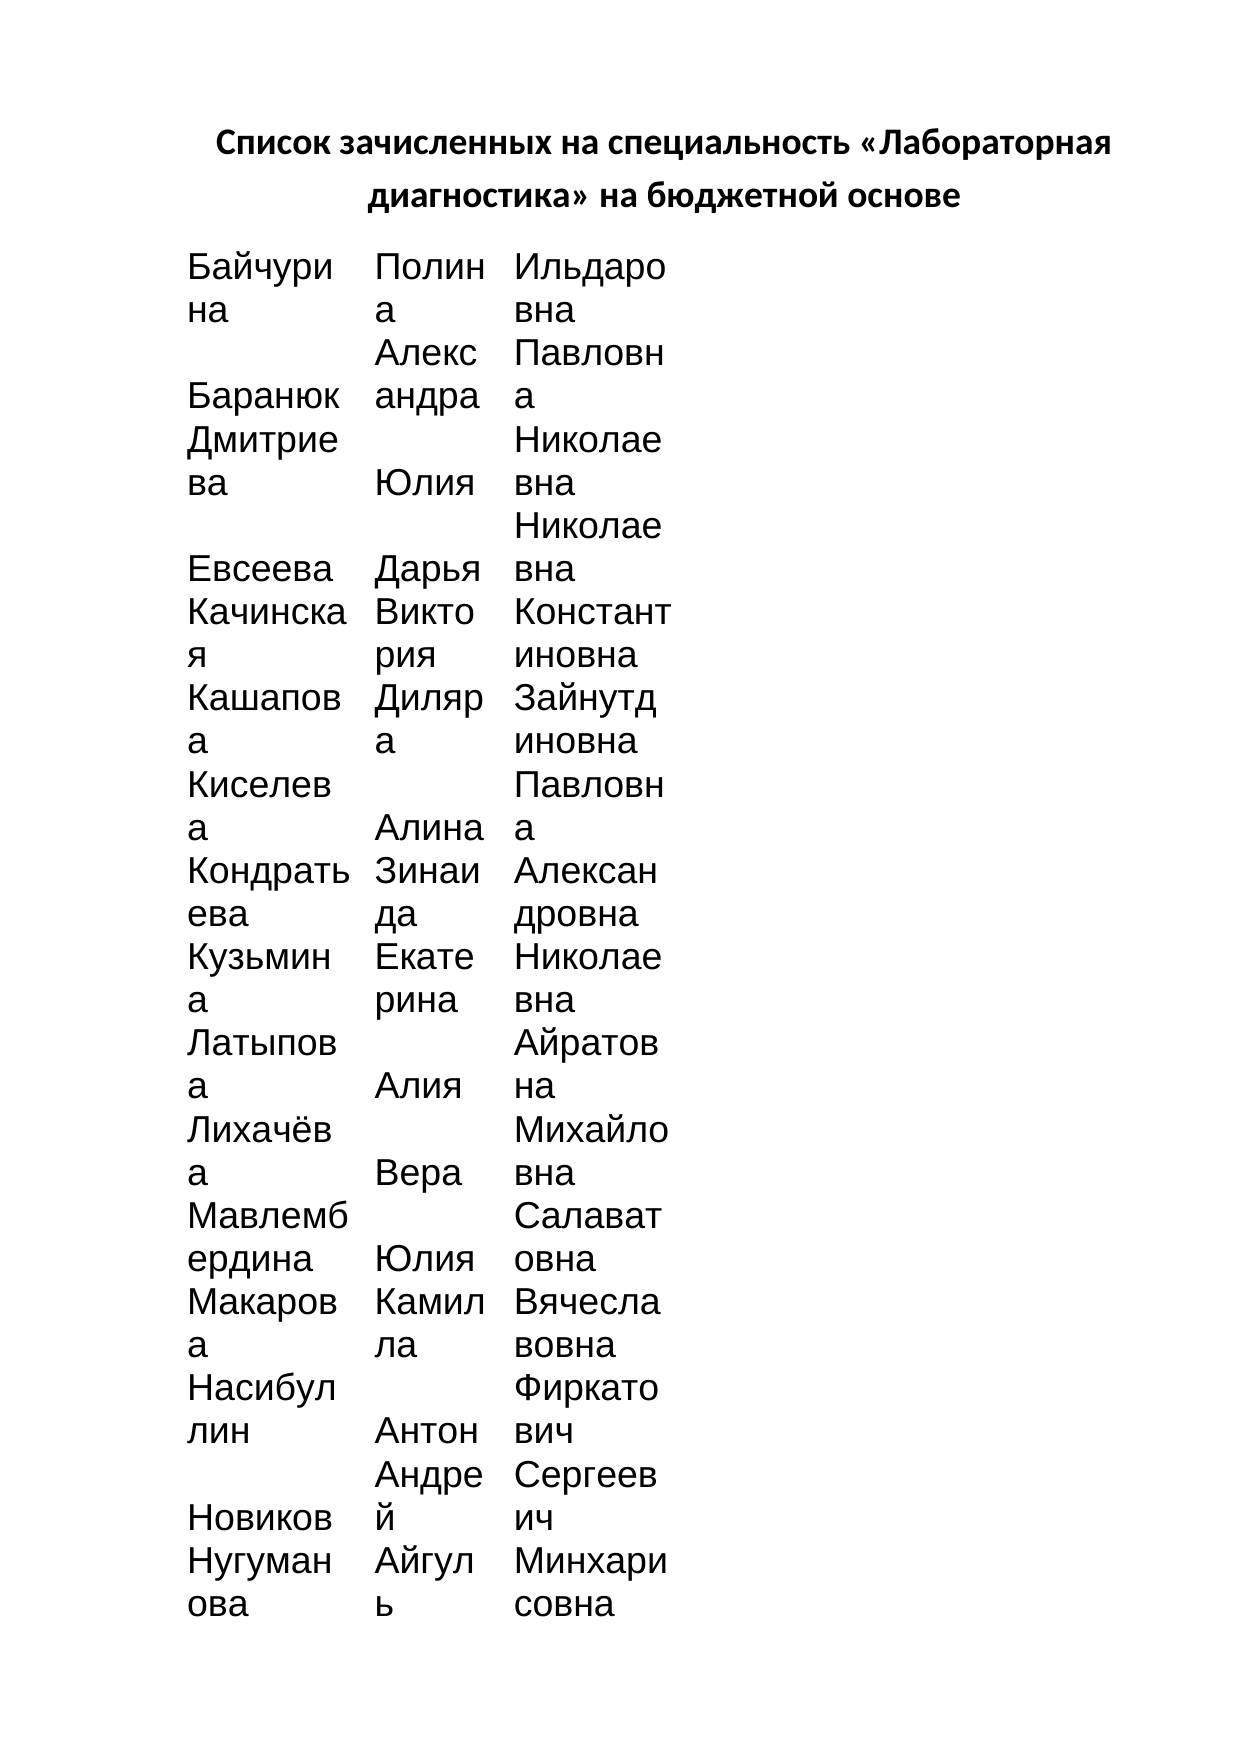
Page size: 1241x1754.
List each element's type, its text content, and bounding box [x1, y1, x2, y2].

table_cell Айратовна [502, 1021, 686, 1107]
table_cell Михайловна [502, 1107, 686, 1193]
text Список зачисленных на специальность «Лабораторная диагностика» на бюджетной основе [177, 118, 1152, 217]
table_cell Киселева [176, 762, 363, 848]
table_cell Николаевна [502, 417, 686, 503]
table_cell Антон [363, 1366, 502, 1452]
table_cell Виктория [363, 589, 502, 676]
table_cell Латыпова [176, 1021, 363, 1107]
table_cell Николаевна [502, 503, 686, 589]
table_cell Юлия [363, 417, 502, 503]
table_cell Мавлембердина [176, 1193, 363, 1279]
table_cell Кашапова [176, 676, 363, 762]
table_cell Макарова [176, 1279, 363, 1366]
table_header Байчурина [176, 244, 363, 331]
table_cell Константиновна [502, 589, 686, 676]
table_cell Андрей [363, 1452, 502, 1538]
table_cell Павловна [502, 762, 686, 848]
table_cell Алия [363, 1021, 502, 1107]
table_cell Вера [363, 1107, 502, 1193]
table_cell Салаватовна [502, 1193, 686, 1279]
table_cell Вячеславовна [502, 1279, 686, 1366]
table_cell Зинаида [363, 848, 502, 934]
table_cell Юлия [363, 1193, 502, 1279]
table_cell Александровна [502, 848, 686, 934]
table_cell Николаевна [502, 934, 686, 1021]
table_cell Евсеева [176, 503, 363, 589]
table_cell Фиркатович [502, 1366, 686, 1452]
table_cell Камилла [363, 1279, 502, 1366]
table_cell Диляра [363, 676, 502, 762]
table_cell Александра [363, 331, 502, 417]
table_cell Зайнутдиновна [502, 676, 686, 762]
table_cell Лихачёва [176, 1107, 363, 1193]
table_cell Сергеевич [502, 1452, 686, 1538]
table_cell Дмитриева [176, 417, 363, 503]
table_cell Минхарисовна [502, 1538, 686, 1624]
table_cell Алина [363, 762, 502, 848]
table_cell Нугуманова [176, 1538, 363, 1624]
table_cell Айгуль [363, 1538, 502, 1624]
table_cell Кондратьева [176, 848, 363, 934]
table_cell Баранюк [176, 331, 363, 417]
table_header Ильдаровна [502, 244, 686, 331]
table_cell Новиков [176, 1452, 363, 1538]
table_cell Кузьмина [176, 934, 363, 1021]
table_cell Павловна [502, 331, 686, 417]
table_cell Дарья [363, 503, 502, 589]
table_cell Насибуллин [176, 1366, 363, 1452]
table_header Полина [363, 244, 502, 331]
table_cell Качинская [176, 589, 363, 676]
table_cell Екатерина [363, 934, 502, 1021]
